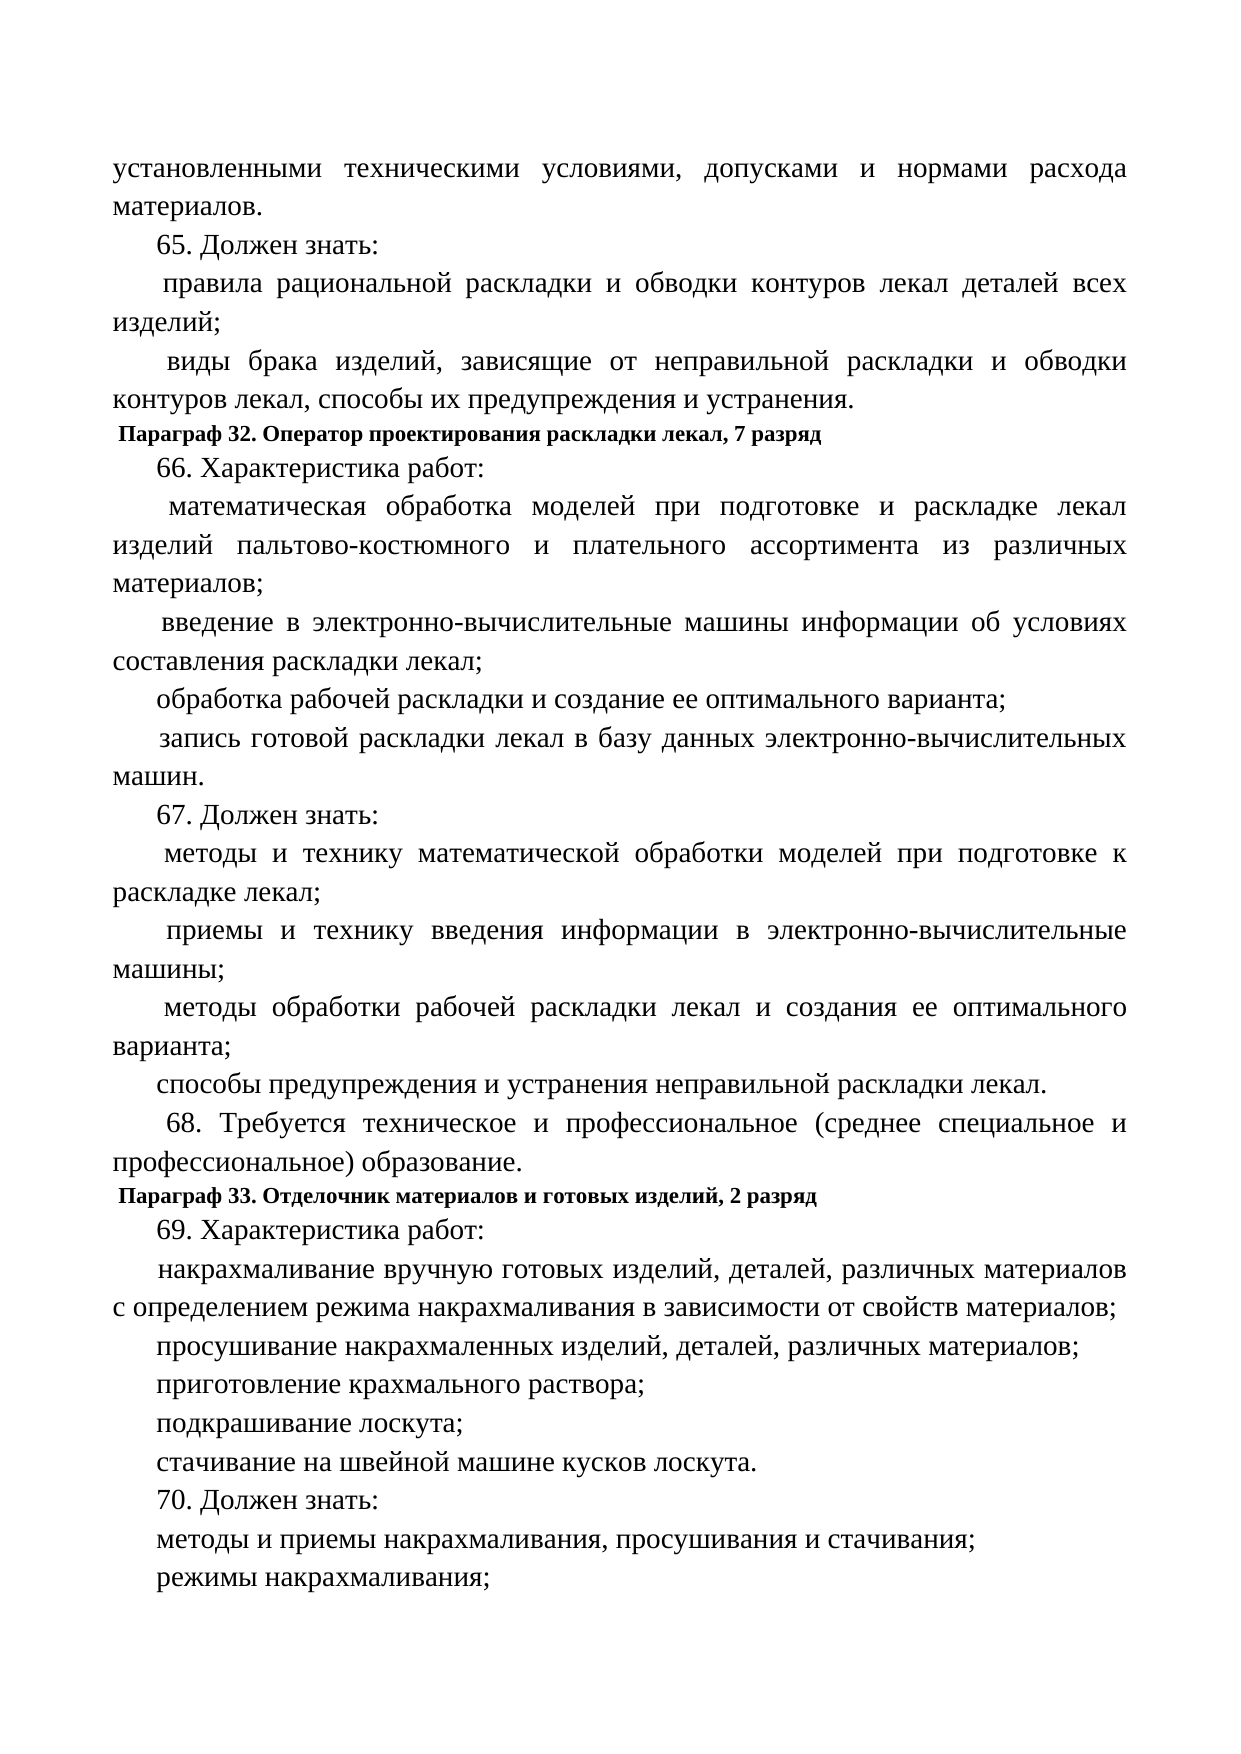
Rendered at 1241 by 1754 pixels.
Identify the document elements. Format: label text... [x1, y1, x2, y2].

text обработка рабочей раскладки и создание ее оптимального варианта; [112, 681, 1128, 715]
text запись готовой раскладки лекал в базу данных электронно-вычислительных машин. [112, 720, 1128, 792]
text математическая обработка моделей при подготовке и раскладке лекал изделий пальтово-костюмного и плательного ассортимента из различных материалов; [112, 488, 1128, 599]
text просушивание накрахмаленных изделий, деталей, различных материалов; [112, 1328, 1128, 1362]
text введение в электронно-вычислительные машины информации об условиях составления раскладки лекал; [112, 604, 1128, 676]
text 70. Должен знать: [112, 1482, 1128, 1516]
text Параграф 33. Отделочник материалов и готовых изделий, 2 разряд [112, 1182, 1128, 1209]
text стачивание на швейной машине кусков лоскута. [112, 1444, 1128, 1477]
text 68. Требуется техническое и профессиональное (среднее специальное и профессиональное) образование. [112, 1105, 1128, 1177]
text Параграф 32. Оператор проектирования раскладки лекал, 7 разряд [112, 420, 1128, 446]
text 69. Характеристика работ: [112, 1212, 1128, 1246]
text 65. Должен знать: [112, 227, 1128, 261]
text способы предупреждения и устранения неправильной раскладки лекал. [112, 1067, 1128, 1100]
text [112, 150, 1128, 222]
text режимы накрахмаливания; [112, 1559, 1128, 1593]
text методы и приемы накрахмаливания, просушивания и стачивания; [112, 1521, 1128, 1554]
text накрахмаливание вручную готовых изделий, деталей, различных материалов с определением режима накрахмаливания в зависимости от свойств материалов; [112, 1251, 1128, 1323]
text подкрашивание лоскута; [112, 1405, 1128, 1439]
text 66. Характеристика работ: [112, 450, 1128, 483]
text правила рациональной раскладки и обводки контуров лекал деталей всех изделий; [112, 266, 1128, 338]
text виды брака изделий, зависящие от неправильной раскладки и обводки контуров лекал, способы их предупреждения и устранения. [112, 343, 1128, 415]
text методы обработки рабочей раскладки лекал и создания ее оптимального варианта; [112, 989, 1128, 1062]
text методы и технику математической обработки моделей при подготовке к раскладке лекал; [112, 835, 1128, 907]
text 67. Должен знать: [112, 797, 1128, 830]
text приготовление крахмального раствора; [112, 1367, 1128, 1400]
text приемы и технику введения информации в электронно-вычислительные машины; [112, 912, 1128, 984]
